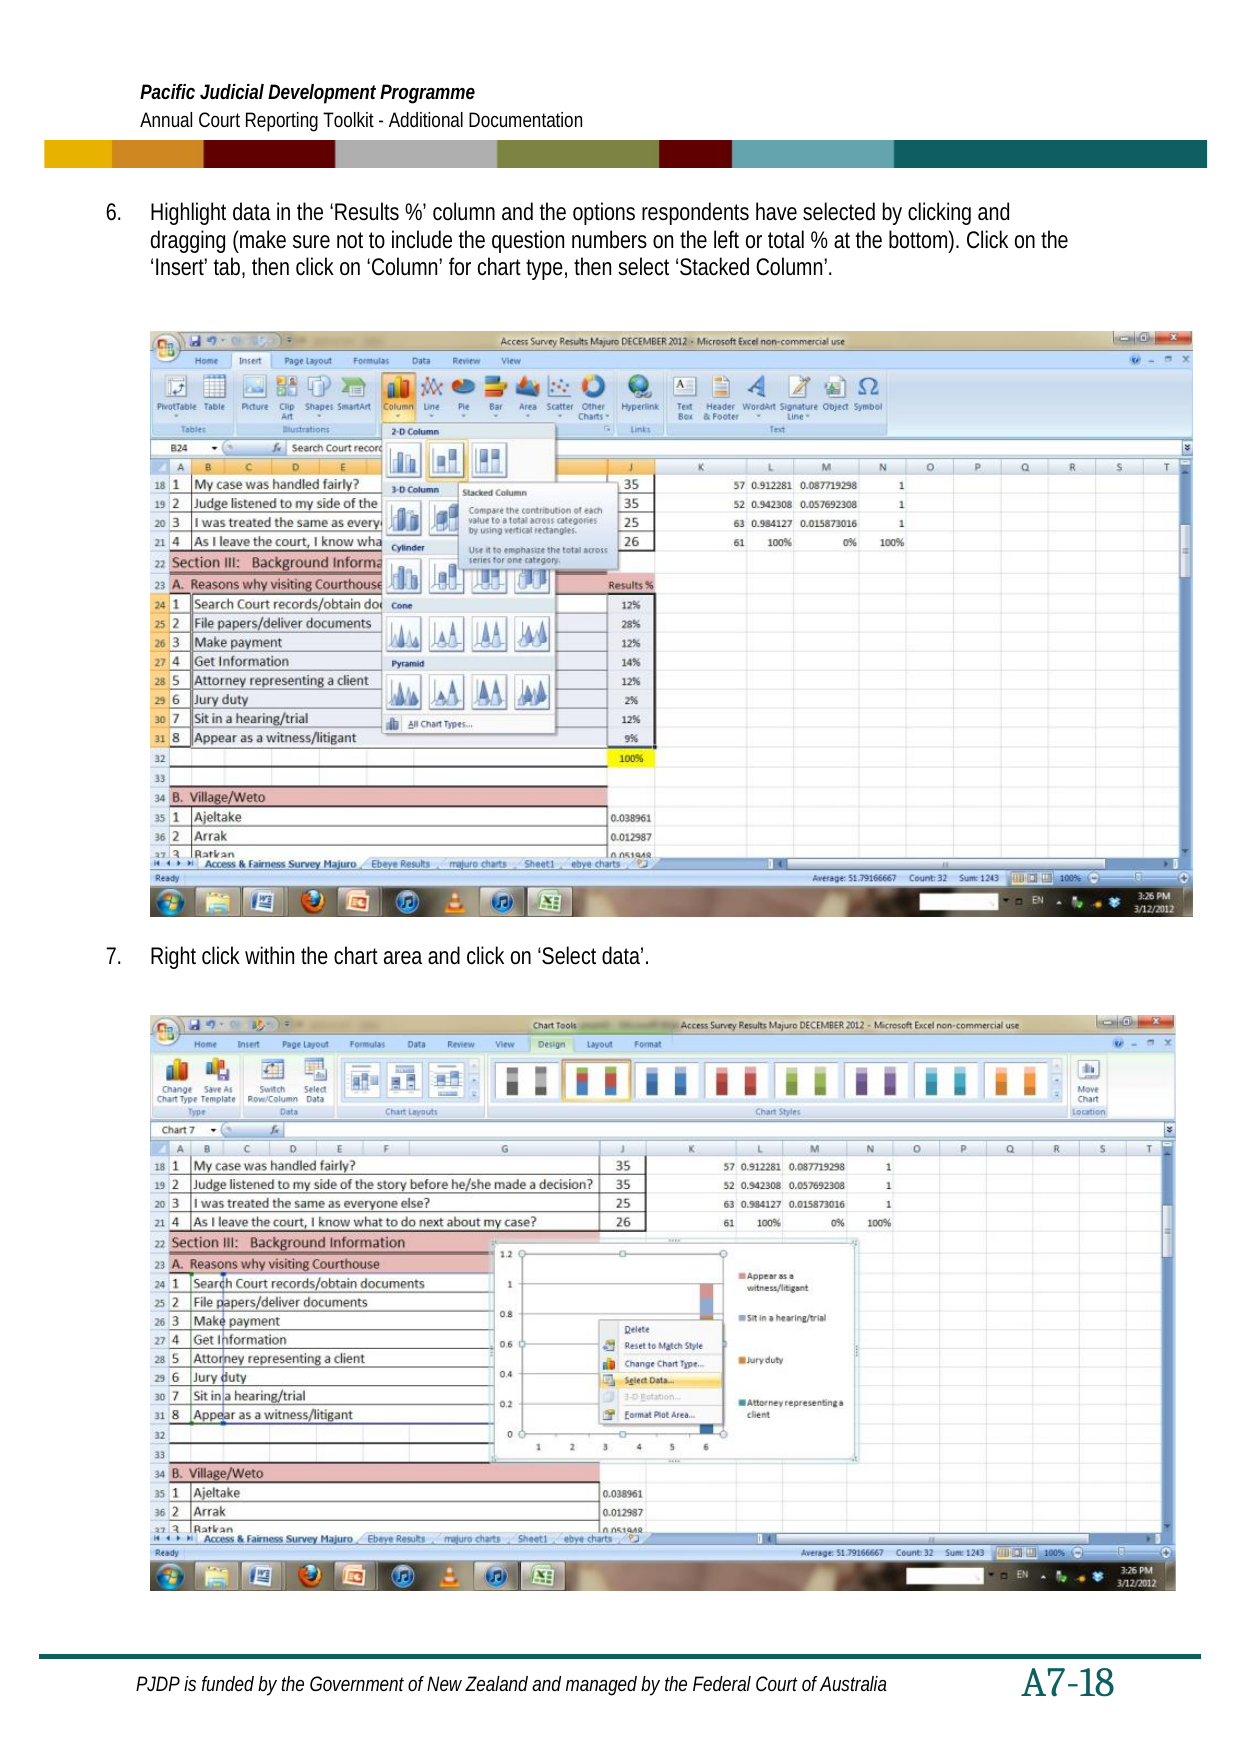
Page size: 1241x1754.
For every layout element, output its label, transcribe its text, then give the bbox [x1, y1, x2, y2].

list Highlight data in the ‘Results %’ column and the options respondents have selected by clicking and dragging (make sure not to include the question numbers on the left or total % at the bottom). Click on the ‘Insert’ tab, then click on ‘Column’ for chart type, then select ‘Stacked Column’. [106, 198, 1090, 281]
picture [44, 140, 1208, 168]
list Right click within the chart area and click on ‘Select data’. [106, 942, 1090, 969]
picture [150, 331, 1193, 917]
picture [150, 1015, 1176, 1591]
